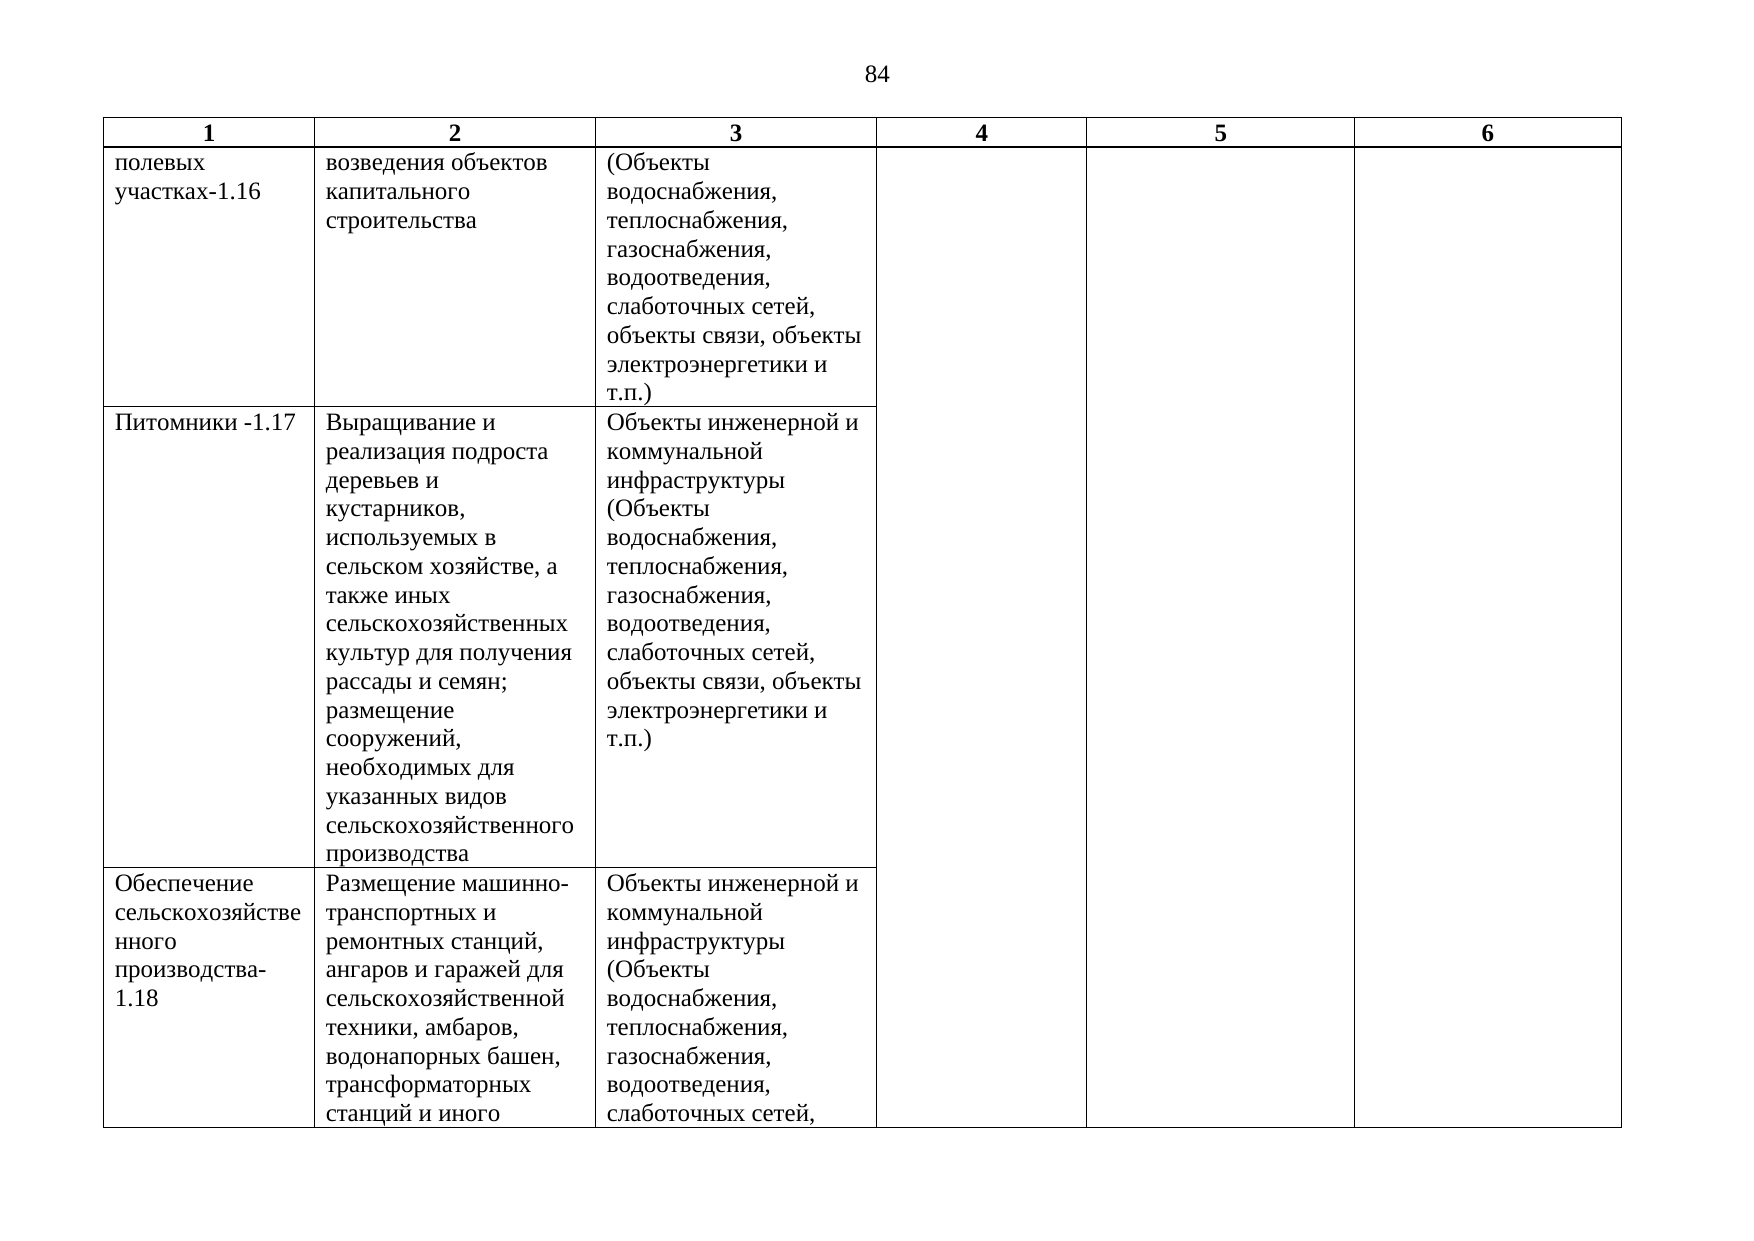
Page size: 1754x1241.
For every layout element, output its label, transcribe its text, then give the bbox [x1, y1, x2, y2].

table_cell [104, 868, 314, 1127]
table_cell Питомники -1.17 [104, 407, 314, 867]
table_header 5 [1087, 118, 1354, 146]
table_cell Выращивание и реализация подроста деревьев и кустарников, используемых в сельском хозяйстве, а также иных сельскохозяйственных культур для получения рассады и семян; размещение сооружений, необходимых для указанных видов сельскохозяйственного производства [315, 407, 595, 867]
table_header 4 [877, 118, 1086, 146]
table_header 1 [104, 118, 314, 146]
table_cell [315, 868, 595, 1127]
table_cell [315, 148, 595, 406]
table_header 6 [1355, 118, 1621, 146]
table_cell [596, 148, 876, 406]
table_header 3 [596, 118, 876, 146]
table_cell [104, 148, 314, 406]
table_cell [596, 868, 876, 1127]
table_header 2 [315, 118, 595, 146]
